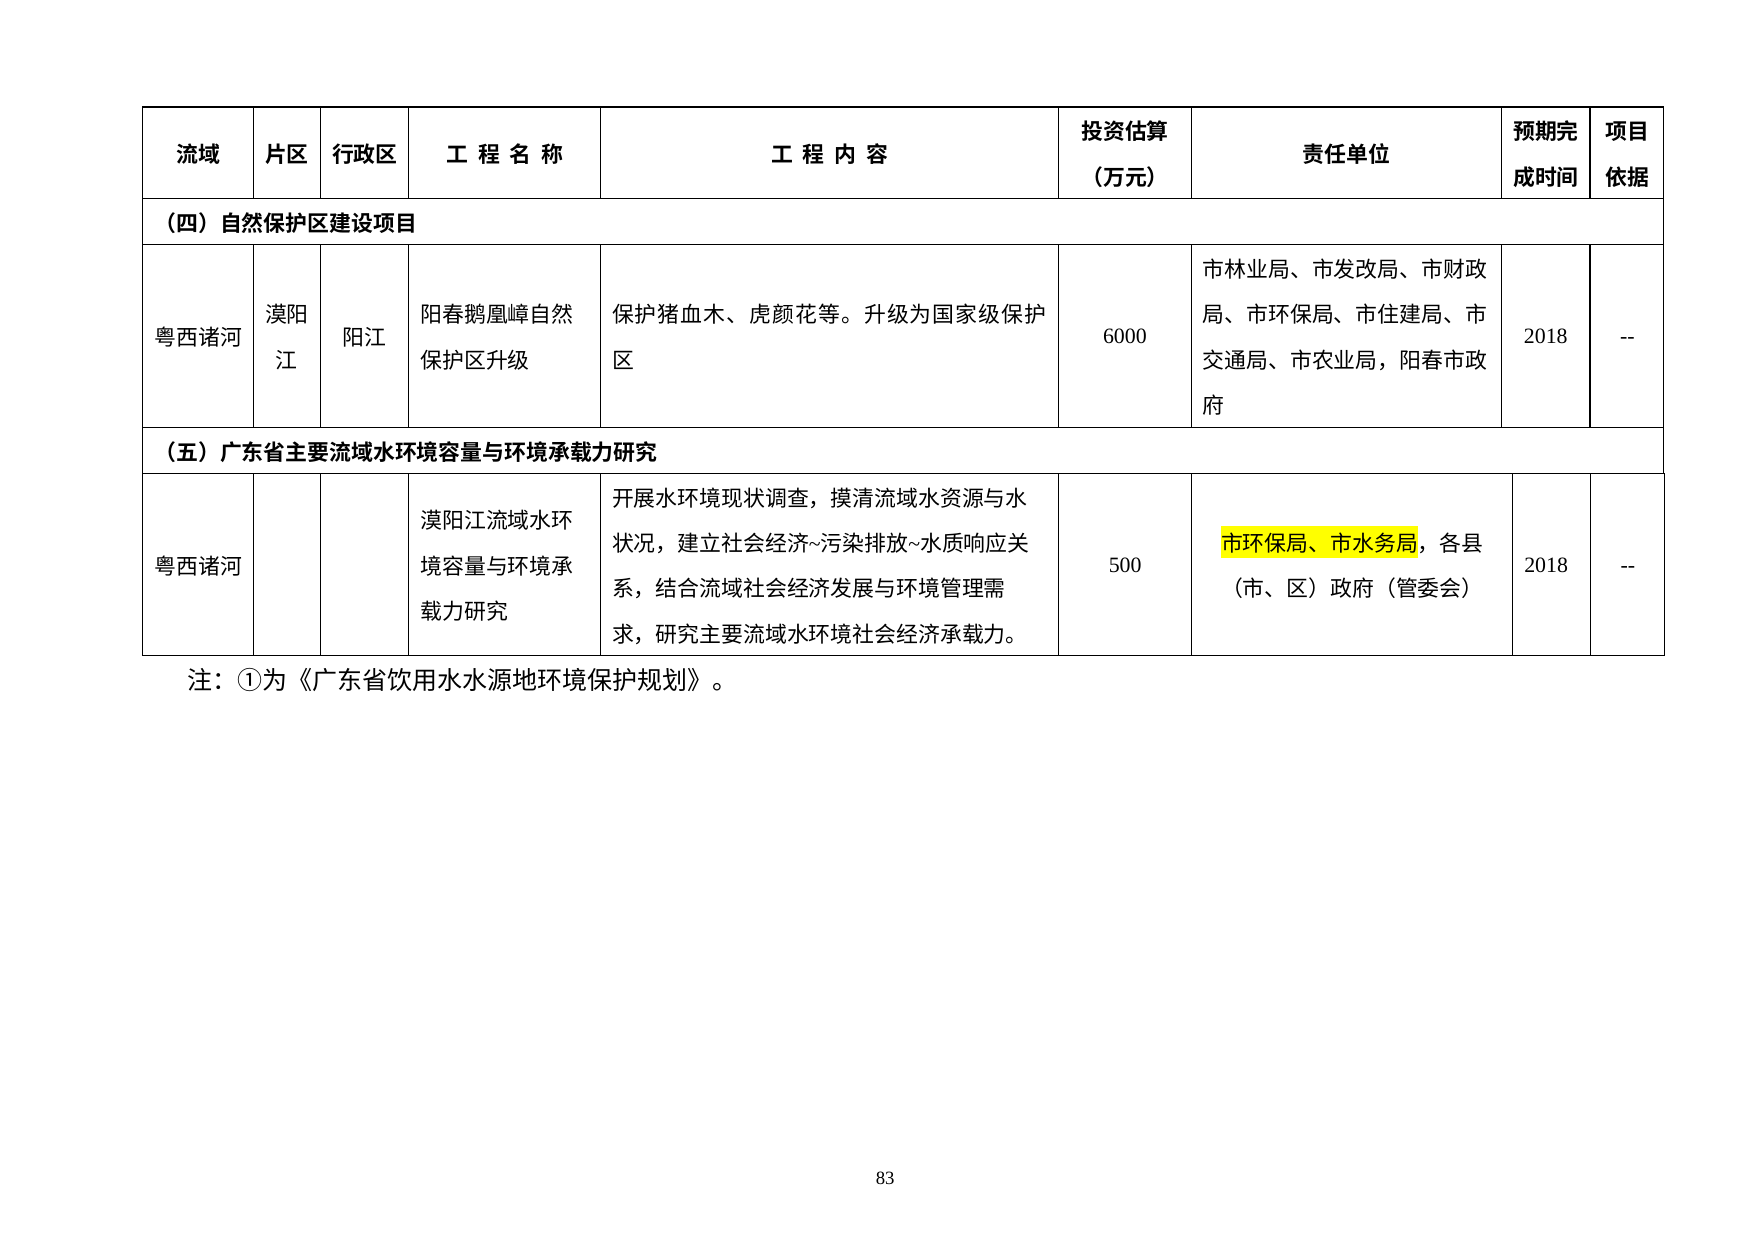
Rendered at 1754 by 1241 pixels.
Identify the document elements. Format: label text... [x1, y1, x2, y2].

table_header 预期完成时间 [1502, 108, 1589, 198]
table_header 工 程 名 称 [409, 108, 600, 198]
table_header 工 程 内 容 [601, 108, 1058, 198]
table_cell 2018 [1513, 474, 1590, 655]
table_cell 市环保局、市水务局，各县（市、区）政府（管委会） [1192, 474, 1512, 655]
table_header 投资估算（万元） [1059, 108, 1191, 198]
table_cell 粤西诸河 [143, 245, 253, 427]
table_header 责任单位 [1192, 108, 1501, 198]
table_header 行政区 [321, 108, 408, 198]
table_cell [254, 474, 320, 655]
table_cell 6000 [1059, 245, 1191, 427]
table_header 流域 [143, 108, 253, 198]
table_cell （五）广东省主要流域水环境容量与环境承载力研究 [143, 428, 1663, 473]
table_cell -- [1591, 474, 1664, 655]
table_cell 500 [1059, 474, 1191, 655]
text 注：①为《广东省饮用水水源地环境保护规划》。 [187, 656, 1583, 702]
table_cell [321, 474, 408, 655]
table_cell 2018 [1502, 245, 1589, 427]
table_cell 市林业局、市发改局、市财政局、市环保局、市住建局、市交通局、市农业局，阳春市政府 [1192, 245, 1501, 427]
table_cell （四）自然保护区建设项目 [143, 199, 1663, 244]
table_cell 阳春鹅凰嶂自然保护区升级 [409, 245, 600, 427]
table_header 片区 [254, 108, 320, 198]
table_header 项目依据 [1591, 108, 1663, 198]
table_cell 开展水环境现状调查，摸清流域水资源与水状况，建立社会经济~污染排放~水质响应关系，结合流域社会经济发展与环境管理需求，研究主要流域水环境社会经济承载力。 [601, 474, 1058, 655]
table_cell 阳江 [321, 245, 408, 427]
table_cell -- [1591, 245, 1663, 427]
table_cell 漠阳江 [254, 245, 320, 427]
table_cell 保护猪血木、虎颜花等。升级为国家级保护区 [601, 245, 1058, 427]
table_cell 粤西诸河 [143, 474, 253, 655]
table_cell 漠阳江流域水环境容量与环境承载力研究 [409, 474, 600, 655]
